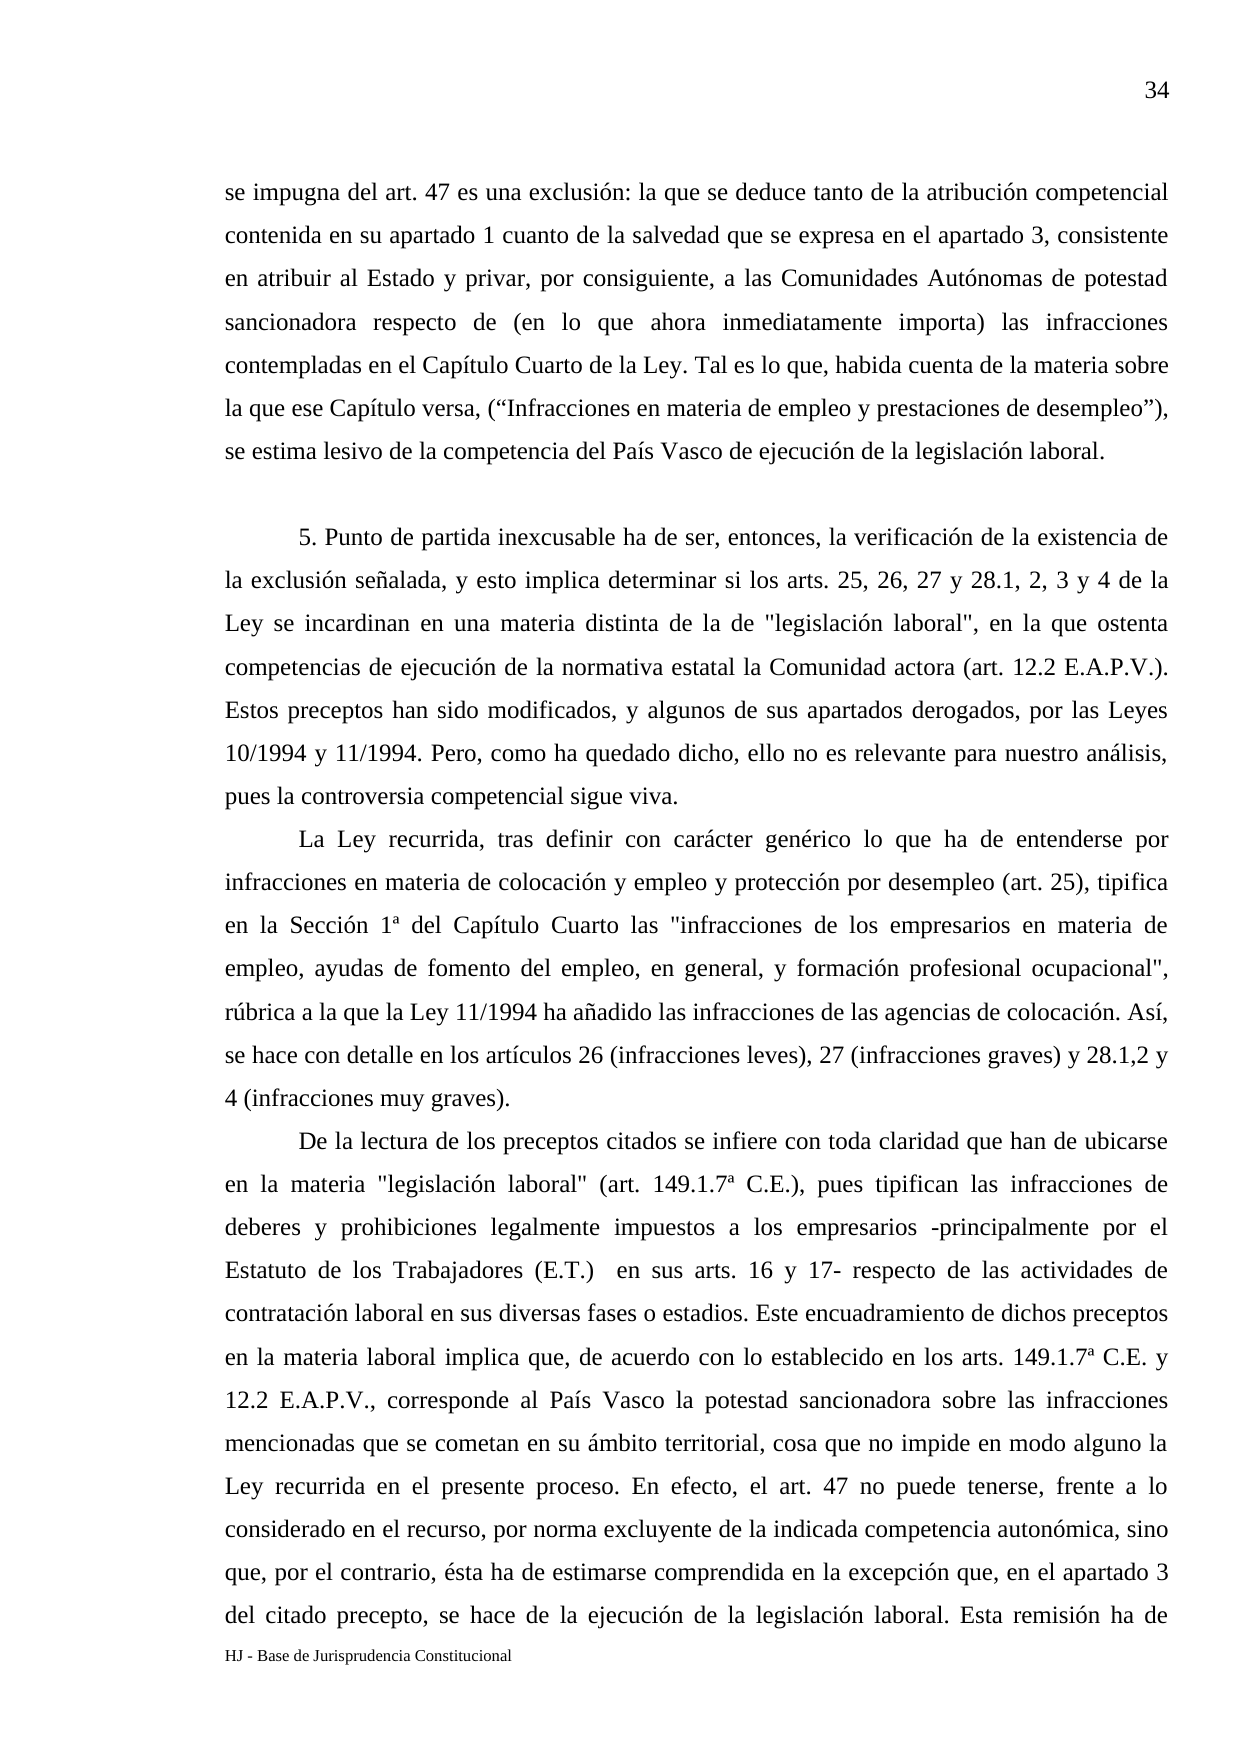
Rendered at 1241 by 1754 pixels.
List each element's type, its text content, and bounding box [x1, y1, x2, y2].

text 5. Punto de partida inexcusable ha de ser, entonces, la verificación de la existencia de la exclusión señalada, y esto implica determinar si los arts. 25, 26, 27 y 28.1, 2, 3 y 4 de la Ley se incardinan en una materia distinta de la de "legislación laboral", en la que ostenta competencias de ejecución de la normativa estatal la Comunidad actora (art. 12.2 E.A.P.V.). Estos preceptos han sido modificados, y algunos de sus apartados derogados, por las Leyes 10/1994 y 11/1994. Pero, como ha quedado dicho, ello no es relevante para nuestro análisis, pues la controversia competencial sigue viva. [224, 522, 1169, 810]
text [224, 1126, 1169, 1629]
text La Ley recurrida, tras definir con carácter genérico lo que ha de entenderse por infracciones en materia de colocación y empleo y protección por desempleo (art. 25), tipifica en la Sección 1ª del Capítulo Cuarto las "infracciones de los empresarios en materia de empleo, ayudas de fomento del empleo, en general, y formación profesional ocupacional", rúbrica a la que la Ley 11/1994 ha añadido las infracciones de las agencias de colocación. Así, se hace con detalle en los artículos 26 (infracciones leves), 27 (infracciones graves) y 28.1,2 y 4 (infracciones muy graves). [224, 824, 1169, 1112]
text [224, 177, 1169, 465]
